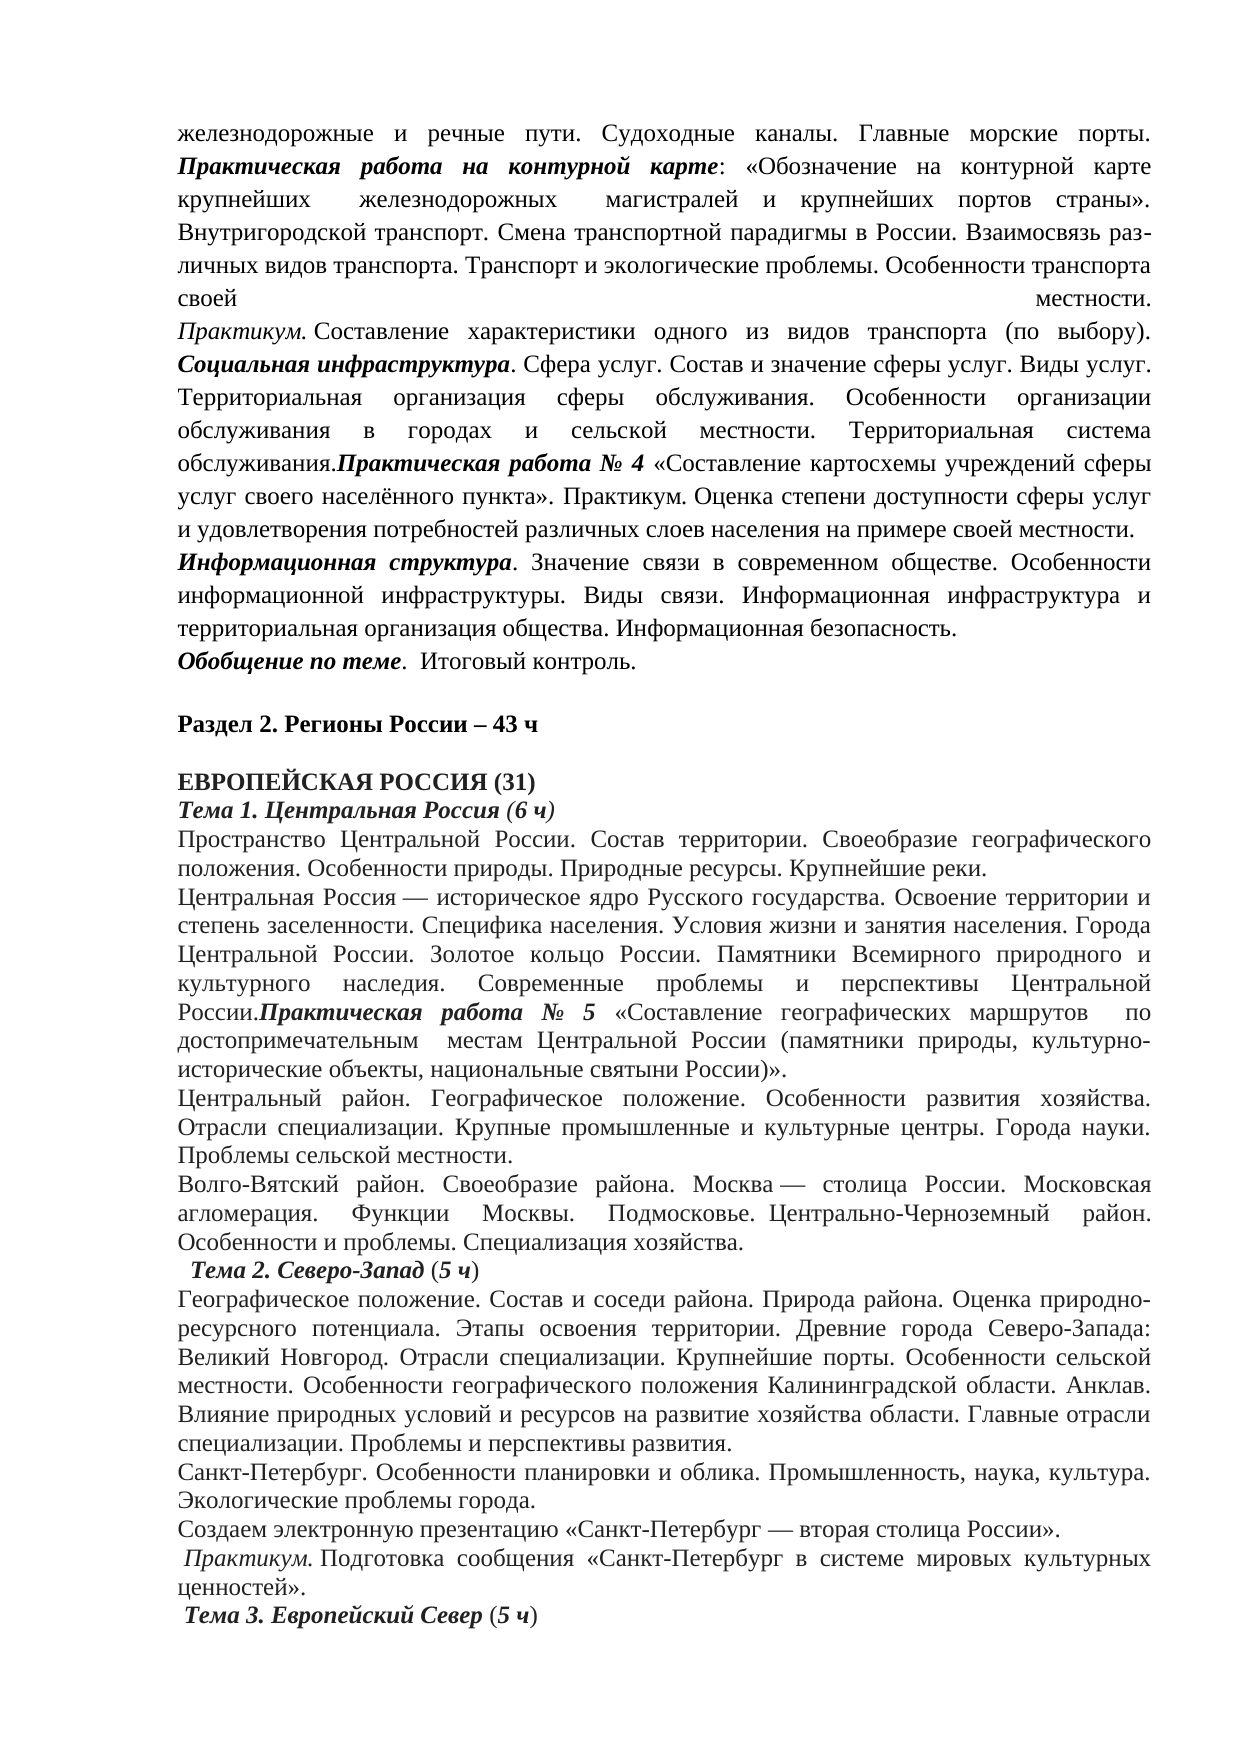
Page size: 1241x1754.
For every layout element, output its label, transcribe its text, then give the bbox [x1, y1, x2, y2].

text Создаем электронную презентацию «Санкт-Петербург — вторая столица России». [177, 1514, 1152, 1543]
text Тема 1. Центральная Россия (6 ч) [177, 795, 1152, 824]
text Тема 2. Северо-Запад (5 ч) [177, 1255, 1152, 1284]
text Обобщение по теме. Итоговый контроль. [177, 646, 1152, 675]
text Пространство Центральной России. Состав территории. Своеобразие географического положения. Особенности природы. Природные ресурсы. Крупнейшие реки. [177, 824, 1152, 882]
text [177, 118, 1152, 543]
text Центральная Россия — историческое ядро Русского государства. Освоение территории и степень заселенности. Специфика населения. Условия жизни и занятия населения. Города Центральной России. Золотое кольцо России. Памятники Всемирного природного и культурного наследия. Современные проблемы и перспективы Центральной России.Практическая работа № 5 «Составление географических маршрутов по достопримечательным местам Центральной России (памятники природы, культурно-исторические объекты, национальные святыни России)». [177, 882, 1152, 1083]
text Географическое положение. Состав и соседи района. Природа района. Оценка природно-ресурсного потенциала. Этапы освоения территории. Древние города Северо-Запада: Великий Новгород. Отрасли специализации. Крупнейшие порты. Особенности сельской местности. Особенности географического положения Калининградской области. Анклав. Влияние природных условий и ресурсов на развитие хозяйства области. Главные отрасли специализации. Проблемы и перспективы развития. [177, 1284, 1152, 1457]
text Раздел 2. Регионы России – 43 ч [177, 709, 1152, 737]
text Тема 3. Европейский Север (5 ч) [177, 1600, 1152, 1629]
text Санкт-Петербург. Особенности планировки и облика. Промышленность, наука, культура. Экологические проблемы города. [177, 1457, 1152, 1514]
text ЕВРОПЕЙСКАЯ РОССИЯ (31) [177, 767, 1152, 795]
text Практикум. Подготовка сообщения «Санкт-Петербург в системе мировых культурных ценностей». [177, 1543, 1152, 1600]
text Волго-Вятский район. Своеобразие района. Москва — столица России. Московская агломерация. Функции Москвы. Подмосковье. Центрально-Черноземный район. Особенности и проблемы. Специализация хозяйства. [177, 1169, 1152, 1255]
text Информационная структура. Значение связи в современном обществе. Особенности информационной инфраструктуры. Виды связи. Информационная инфраструктура и территориальная организация общества. Информационная безопасность. [177, 547, 1152, 642]
text Центральный район. Географическое положение. Особенности развития хозяйства. Отрасли специализации. Крупные промышленные и культурные центры. Города науки. Проблемы сельской местности. [177, 1083, 1152, 1169]
